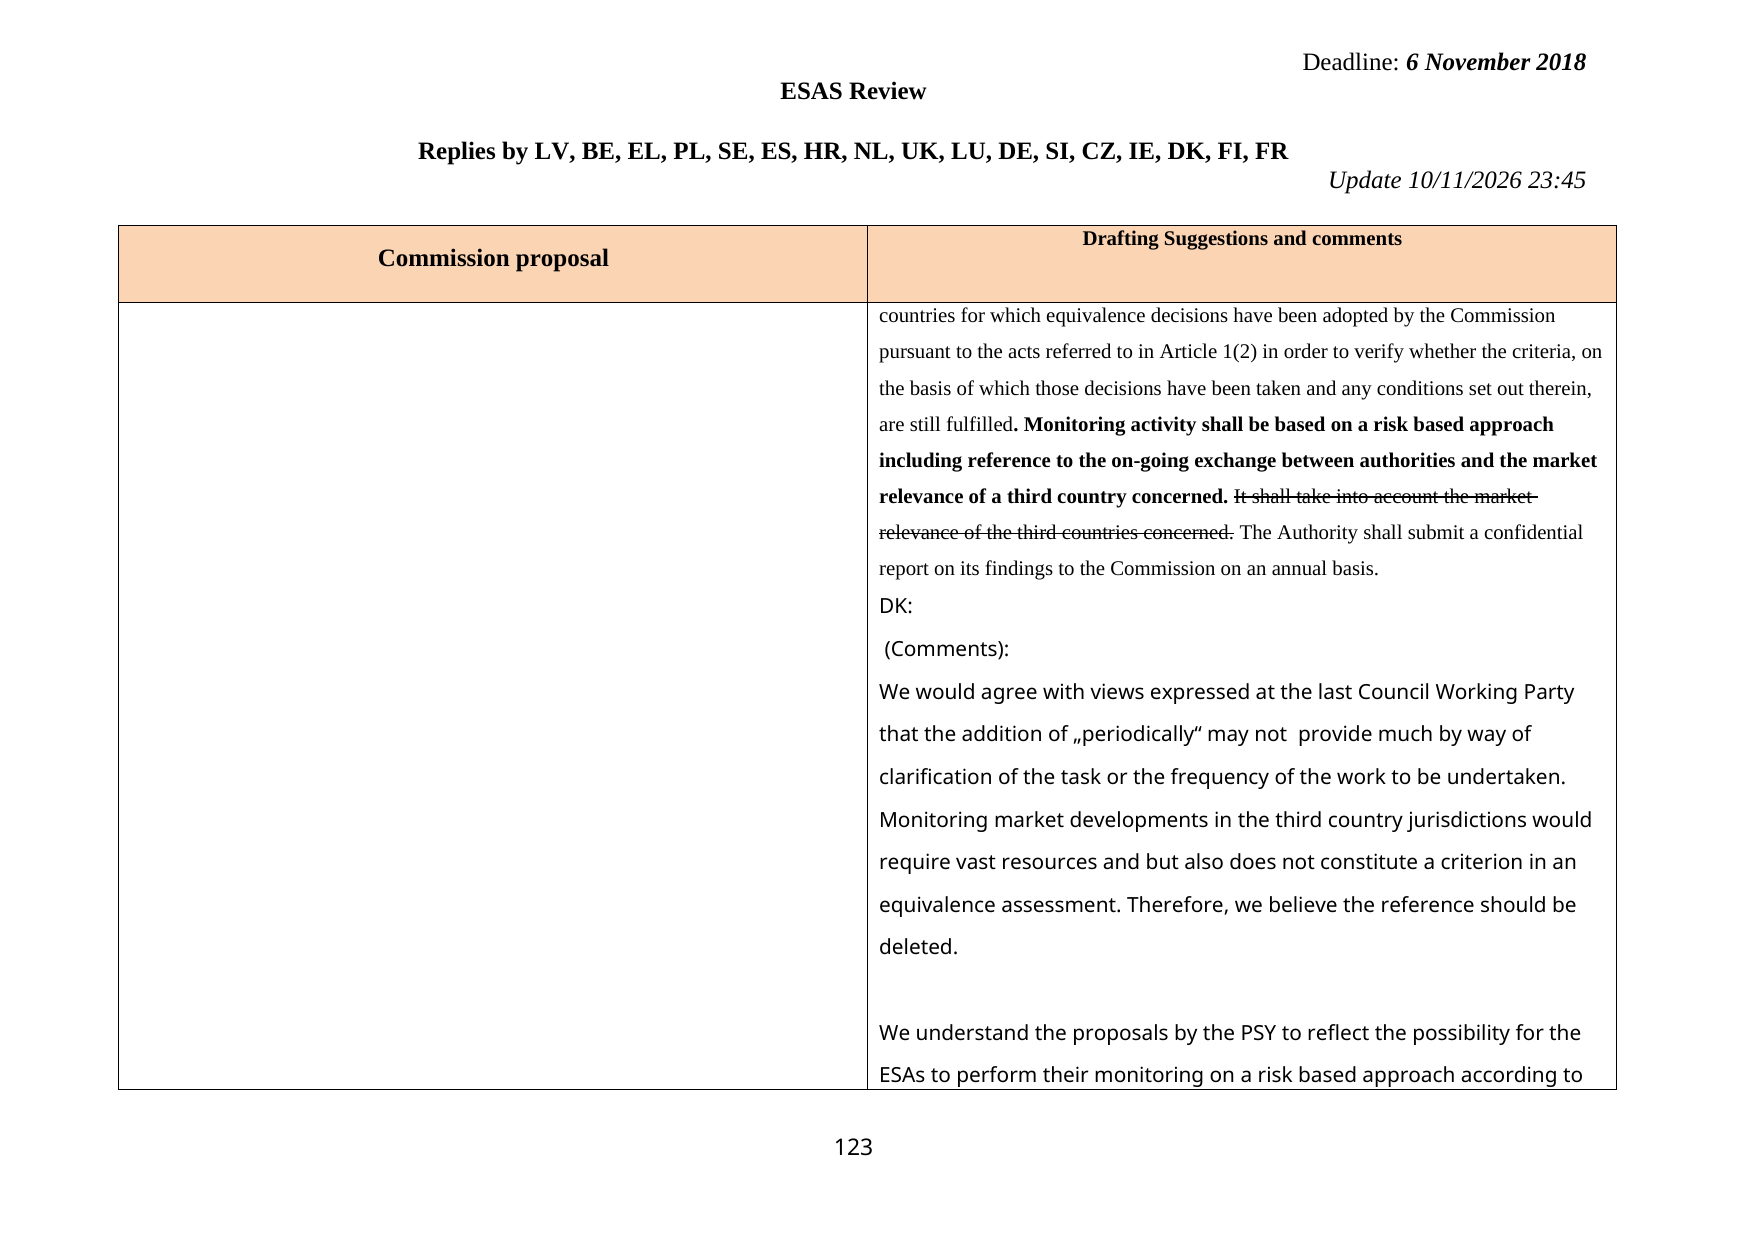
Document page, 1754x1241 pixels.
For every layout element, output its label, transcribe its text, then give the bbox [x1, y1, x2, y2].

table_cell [119, 303, 867, 1089]
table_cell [868, 303, 1616, 1089]
table_header Commission proposal [119, 226, 867, 302]
table_header Drafting Suggestions and comments [868, 226, 1616, 302]
